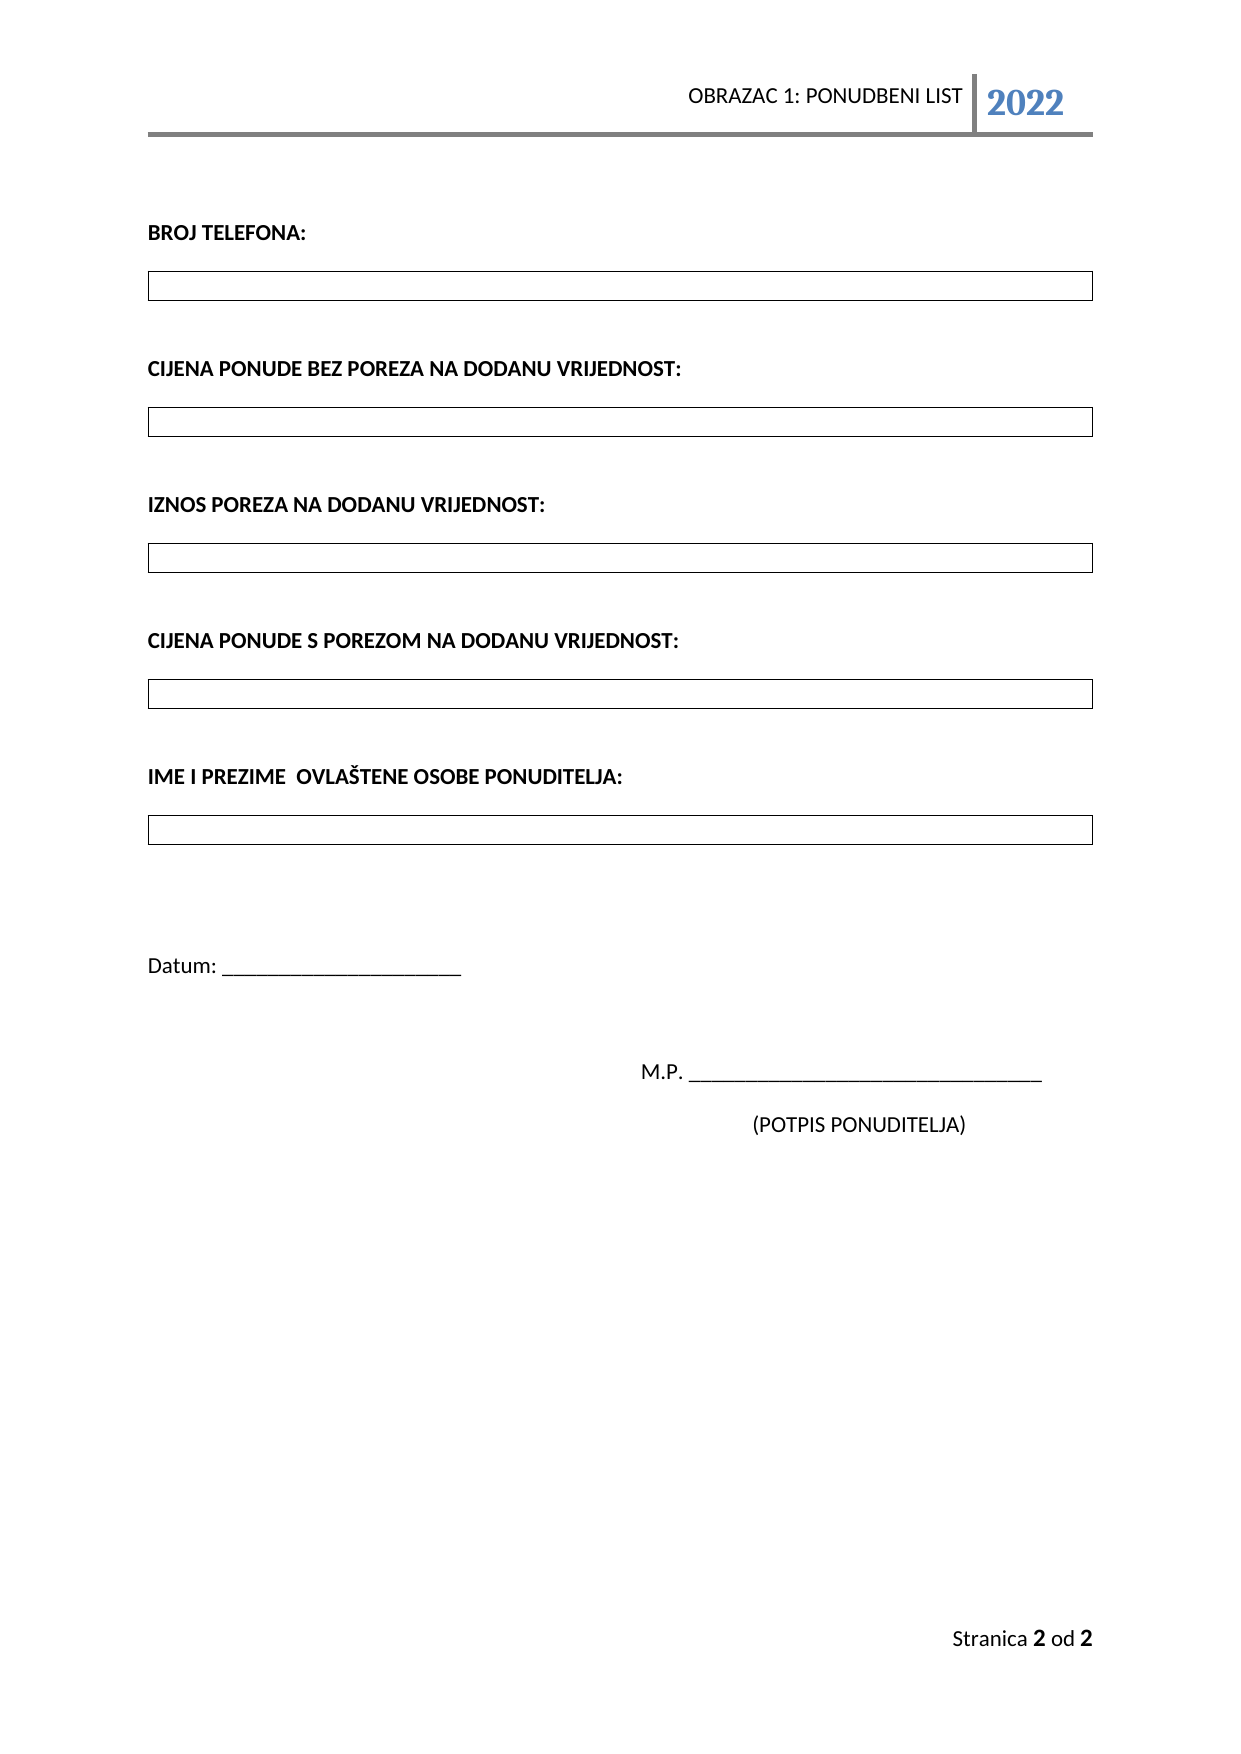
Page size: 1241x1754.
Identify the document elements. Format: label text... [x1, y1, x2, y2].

table_header [149, 272, 1092, 300]
text BROJ TELEFONA: [148, 218, 1093, 246]
table_header [149, 544, 1092, 572]
text Datum: _____________________ [148, 951, 1093, 979]
table_header [149, 680, 1092, 708]
text IZNOS POREZA NA DODANU VRIJEDNOST: [148, 490, 1093, 518]
text (POTPIS PONUDITELJA) [516, 1110, 1093, 1138]
text M.P. _______________________________ [516, 1057, 1093, 1085]
text IME I PREZIME OVLAŠTENE OSOBE PONUDITELJA: [148, 762, 1093, 790]
table_header [149, 408, 1092, 436]
text CIJENA PONUDE BEZ POREZA NA DODANU VRIJEDNOST: [148, 354, 1093, 382]
table_header [149, 816, 1092, 844]
text CIJENA PONUDE S POREZOM NA DODANU VRIJEDNOST: [148, 626, 1093, 654]
